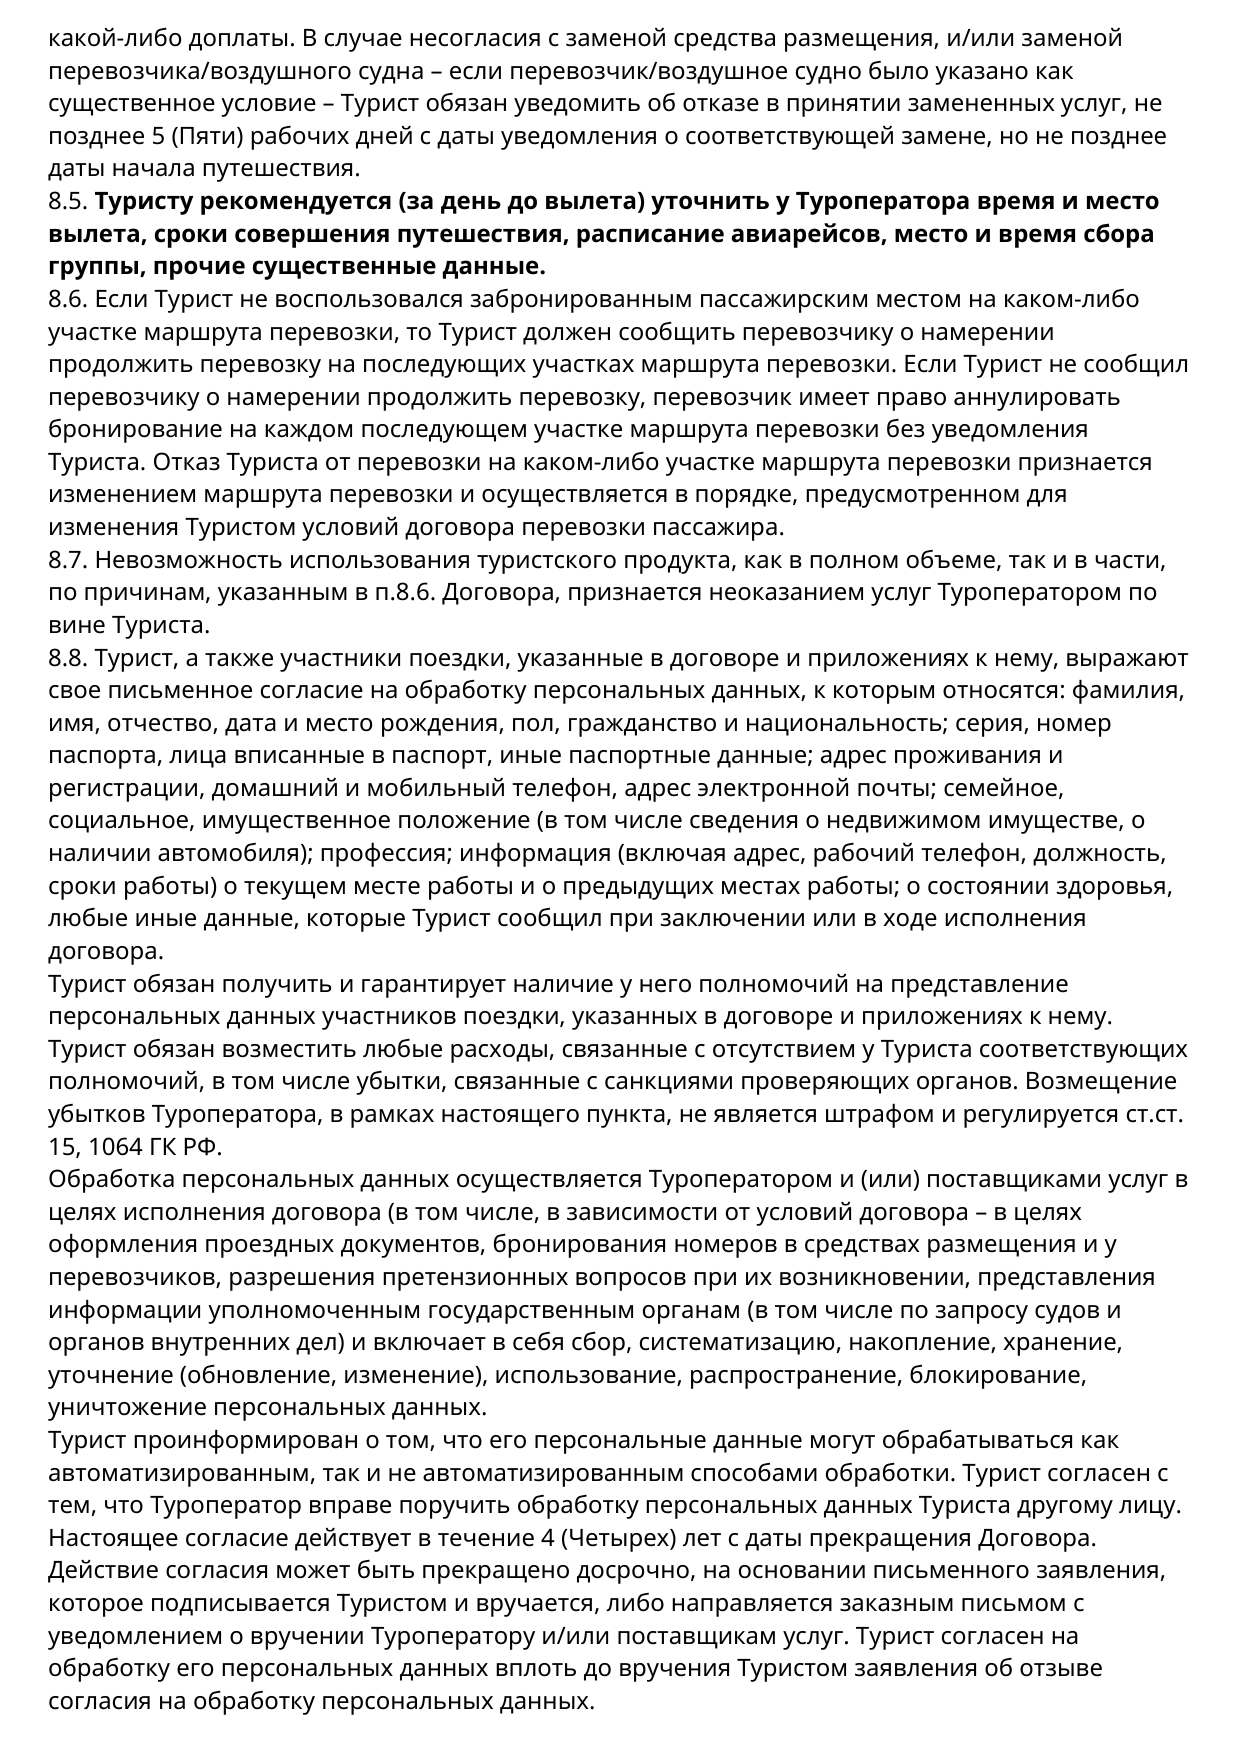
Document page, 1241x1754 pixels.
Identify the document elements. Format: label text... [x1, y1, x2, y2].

text Обработка персональных данных осуществляется Туроператором и (или) поставщиками услуг в целях исполнения договора (в том числе, в зависимости от условий договора – в целях оформления проездных документов, бронирования номеров в средствах размещения и у перевозчиков, разрешения претензионных вопросов при их возникновении, представления информации уполномоченным государственным органам (в том числе по запросу судов и органов внутренних дел) и включает в себя сбор, систематизацию, накопление, хранение, уточнение (обновление, изменение), использование, распространение, блокирование, уничтожение персональных данных. [48, 1162, 1192, 1423]
text 8.8. Турист, а также участники поездки, указанные в договоре и приложениях к нему, выражают свое письменное согласие на обработку персональных данных, к которым относятся: фамилия, имя, отчество, дата и место рождения, пол, гражданство и национальность; серия, номер паспорта, лица вписанные в паспорт, иные паспортные данные; адрес проживания и регистрации, домашний и мобильный телефон, адрес электронной почты; семейное, социальное, имущественное положение (в том числе сведения о недвижимом имуществе, о наличии автомобиля); профессия; информация (включая адрес, рабочий телефон, должность, сроки работы) о текущем месте работы и о предыдущих местах работы; о состоянии здоровья, любые иные данные, которые Турист сообщил при заключении или в ходе исполнения договора. [48, 640, 1192, 966]
text Настоящее согласие действует в течение 4 (Четырех) лет с даты прекращения Договора. Действие согласия может быть прекращено досрочно, на основании письменного заявления, которое подписывается Туристом и вручается, либо направляется заказным письмом с уведомлением о вручении Туроператору и/или поставщикам услуг. Турист согласен на обработку его персональных данных вплоть до вручения Туристом заявления об отзыве согласия на обработку персональных данных. [48, 1521, 1192, 1716]
text 8.5. Туристу рекомендуется (за день до вылета) уточнить у Туроператора время и место вылета, сроки совершения путешествия, расписание авиарейсов, место и время сбора группы, прочие существенные данные. [48, 184, 1192, 282]
text 8.6. Если Турист не воспользовался забронированным пассажирским местом на каком-либо участке маршрута перевозки, то Турист должен сообщить перевозчику о намерении продолжить перевозку на последующих участках маршрута перевозки. Если Турист не сообщил перевозчику о намерении продолжить перевозку, перевозчик имеет право аннулировать бронирование на каждом последующем участке маршрута перевозки без уведомления Туриста. Отказ Туриста от перевозки на каком-либо участке маршрута перевозки признается изменением маршрута перевозки и осуществляется в порядке, предусмотренном для изменения Туристом условий договора перевозки пассажира. [48, 282, 1192, 542]
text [48, 21, 1192, 184]
text Турист проинформирован о том, что его персональные данные могут обрабатываться как автоматизированным, так и не автоматизированным способами обработки. Турист согласен с тем, что Туроператор вправе поручить обработку персональных данных Туриста другому лицу. [48, 1423, 1192, 1521]
text 8.7. Невозможность использования туристского продукта, как в полном объеме, так и в части, по причинам, указанным в п.8.6. Договора, признается неоказанием услуг Туроператором по вине Туриста. [48, 542, 1192, 640]
text Турист обязан получить и гарантирует наличие у него полномочий на представление персональных данных участников поездки, указанных в договоре и приложениях к нему. Турист обязан возместить любые расходы, связанные с отсутствием у Туриста соответствующих полномочий, в том числе убытки, связанные с санкциями проверяющих органов. Возмещение убытков Туроператора, в рамках настоящего пункта, не является штрафом и регулируется ст.ст. 15, 1064 ГК РФ. [48, 966, 1192, 1162]
